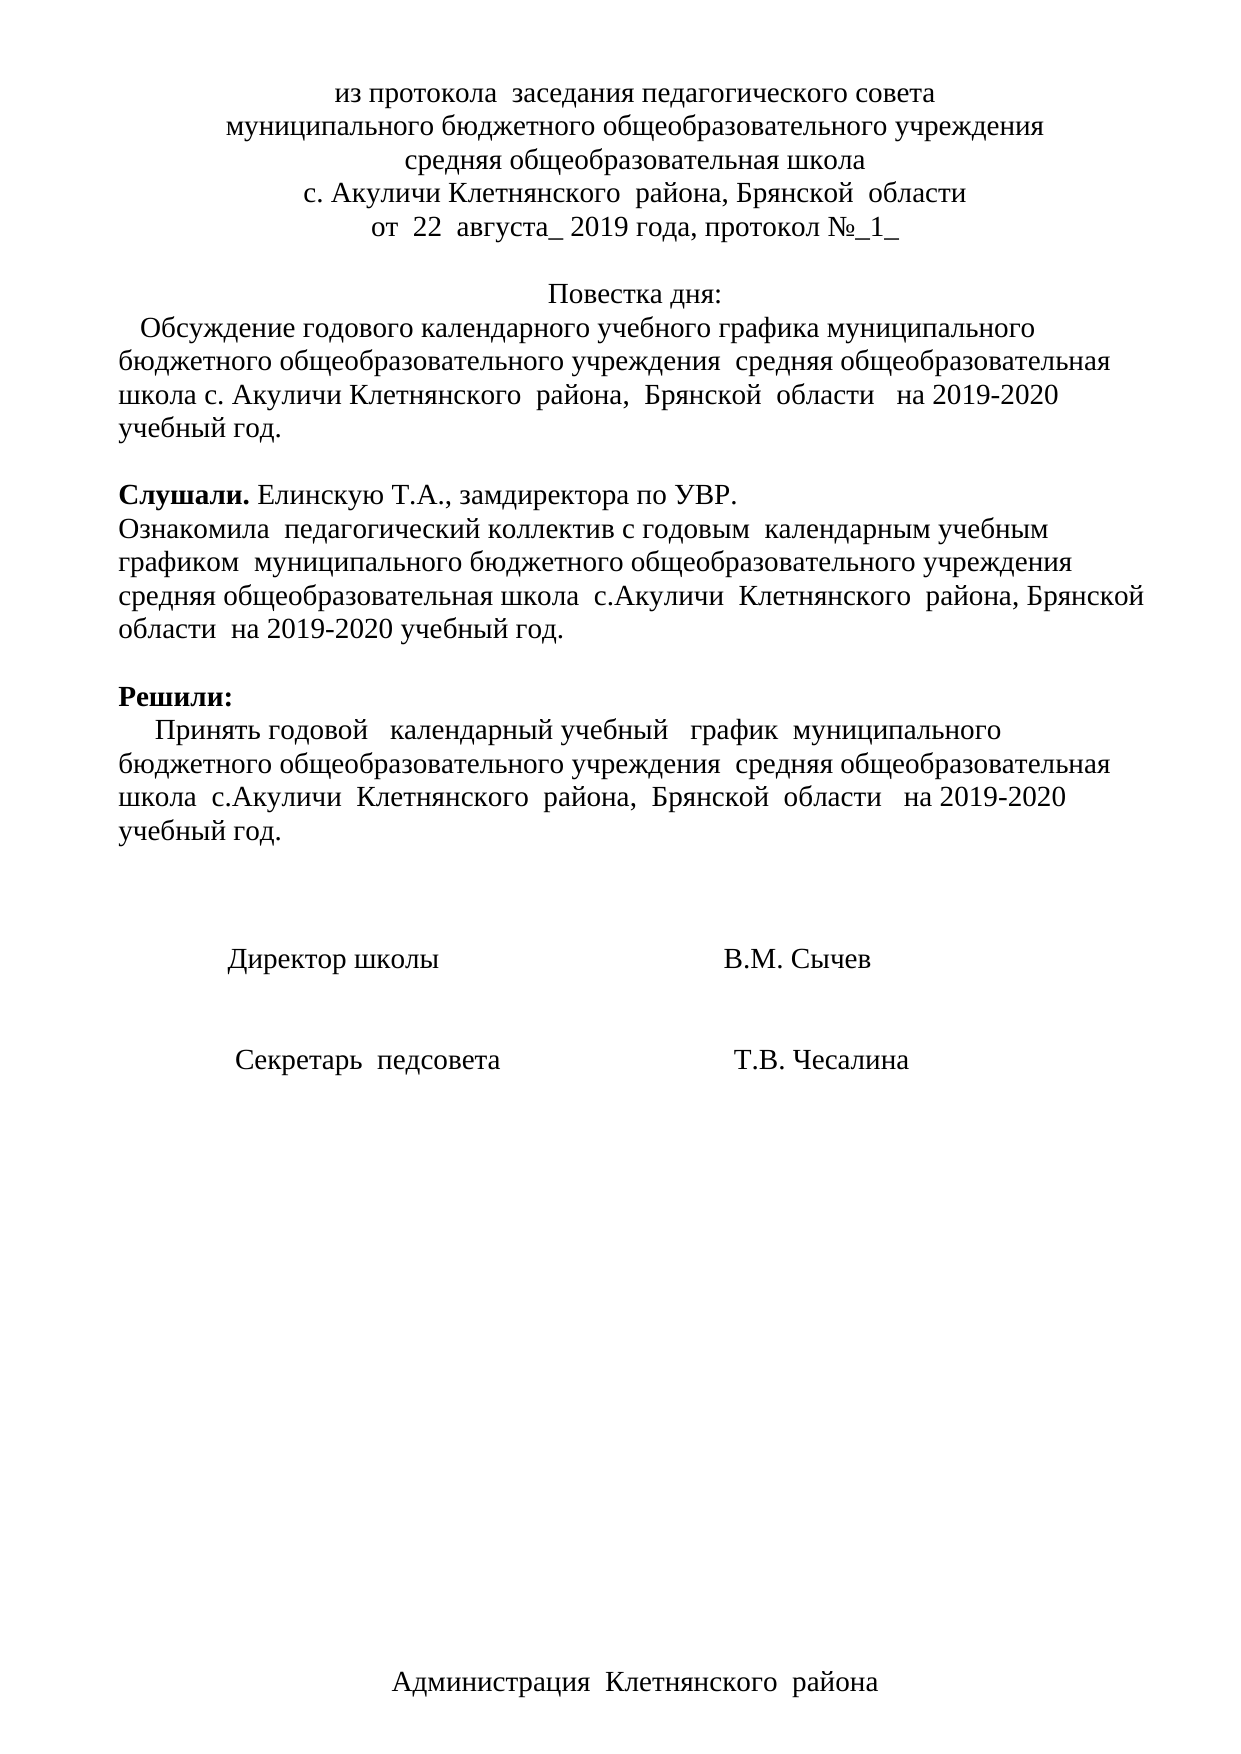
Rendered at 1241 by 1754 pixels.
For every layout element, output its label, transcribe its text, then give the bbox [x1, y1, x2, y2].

text от 22 августа_ 2019 года, протокол №_1_ [118, 209, 1152, 243]
text Администрация Клетнянского района [118, 1664, 1152, 1698]
text Решили: [118, 679, 1152, 712]
text Секретарь педсовета Т.В. Чесалина [118, 1042, 1152, 1076]
text Директор школы В.М. Сычев [118, 941, 1152, 975]
text Ознакомила педагогический коллектив с годовым календарным учебным графиком муниципального бюджетного общеобразовательного учреждения средняя общеобразовательная школа с.Акуличи Клетнянского района, Брянской области на 2019-2020 учебный год. [118, 511, 1152, 645]
text с. Акуличи Клетнянского района, Брянской области [118, 176, 1152, 209]
text Принять годовой календарный учебный график муниципального бюджетного общеобразовательного учреждения средняя общеобразовательная школа с.Акуличи Клетнянского района, Брянской области на 2019-2020 учебный год. [118, 712, 1152, 846]
text муниципального бюджетного общеобразовательного учреждения [118, 108, 1152, 142]
text Обсуждение годового календарного учебного графика муниципального бюджетного общеобразовательного учреждения средняя общеобразовательная школа с. Акуличи Клетнянского района, Брянской области на 2019-2020 учебный год. [118, 310, 1152, 444]
text средняя общеобразовательная школа [118, 142, 1152, 176]
text Повестка дня: [118, 276, 1152, 310]
text из протокола заседания педагогического совета [118, 75, 1152, 108]
text Слушали. Елинскую Т.А., замдиректора по УВР. [118, 477, 1152, 511]
